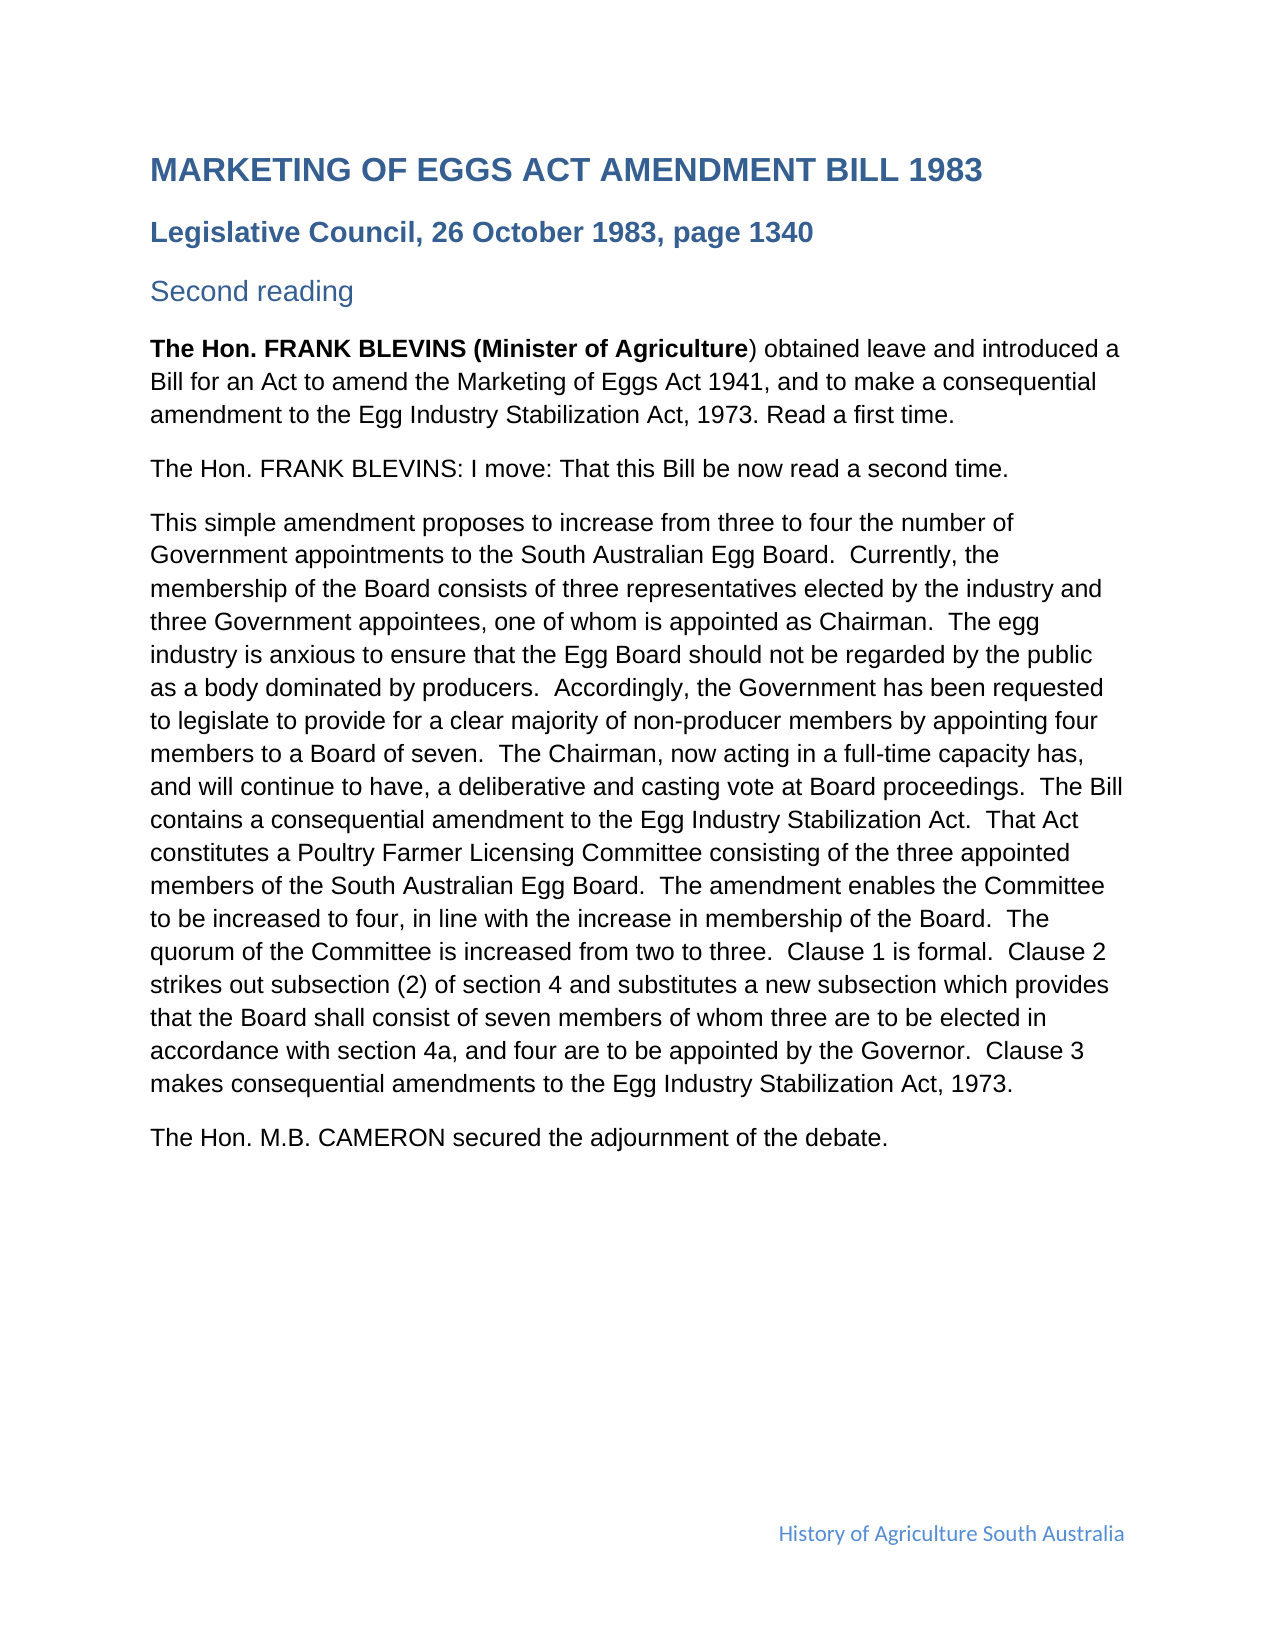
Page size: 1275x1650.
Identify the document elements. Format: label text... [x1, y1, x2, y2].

text The Hon. FRANK BLEVINS: I move: That this Bill be now read a second time. [150, 454, 1125, 482]
text Legislative Council, 26 October 1983, page 1340 [150, 215, 1125, 248]
text Second reading [150, 274, 1125, 308]
text This simple amendment proposes to increase from three to four the number of Government appointments to the South Australian Egg Board. Currently, the membership of the Board consists of three representatives elected by the industry and three Government appointees, one of whom is appointed as Chairman. The egg industry is anxious to ensure that the Egg Board should not be regarded by the public as a body dominated by producers. Accordingly, the Government has been requested to legislate to provide for a clear majority of non-producer members by appointing four members to a Board of seven. The Chairman, now acting in a full-time capacity has, and will continue to have, a deliberative and casting vote at Board proceedings. The Bill contains a consequential amendment to the Egg Industry Stabilization Act. That Act constitutes a Poultry Farmer Licensing Committee consisting of the three appointed members of the South Australian Egg Board. The amendment enables the Committee to be increased to four, in line with the increase in membership of the Board. The quorum of the Committee is increased from two to three. Clause 1 is formal. Clause 2 strikes out subsection (2) of section 4 and substitutes a new subsection which provides that the Board shall consist of seven members of whom three are to be elected in accordance with section 4a, and four are to be appointed by the Governor. Clause 3 makes consequential amendments to the Egg Industry Stabilization Act, 1973. [150, 507, 1125, 1098]
text The Hon. M.B. CAMERON secured the adjournment of the debate. [150, 1123, 1125, 1151]
text The Hon. FRANK BLEVINS (Minister of Agriculture) obtained leave and introduced a Bill for an Act to amend the Marketing of Eggs Act 1941, and to make a consequential amendment to the Egg Industry Stabilization Act, 1973. Read a first time. [150, 334, 1125, 428]
text MARKETING OF EGGS ACT AMENDMENT BILL 1983 [150, 150, 1125, 188]
